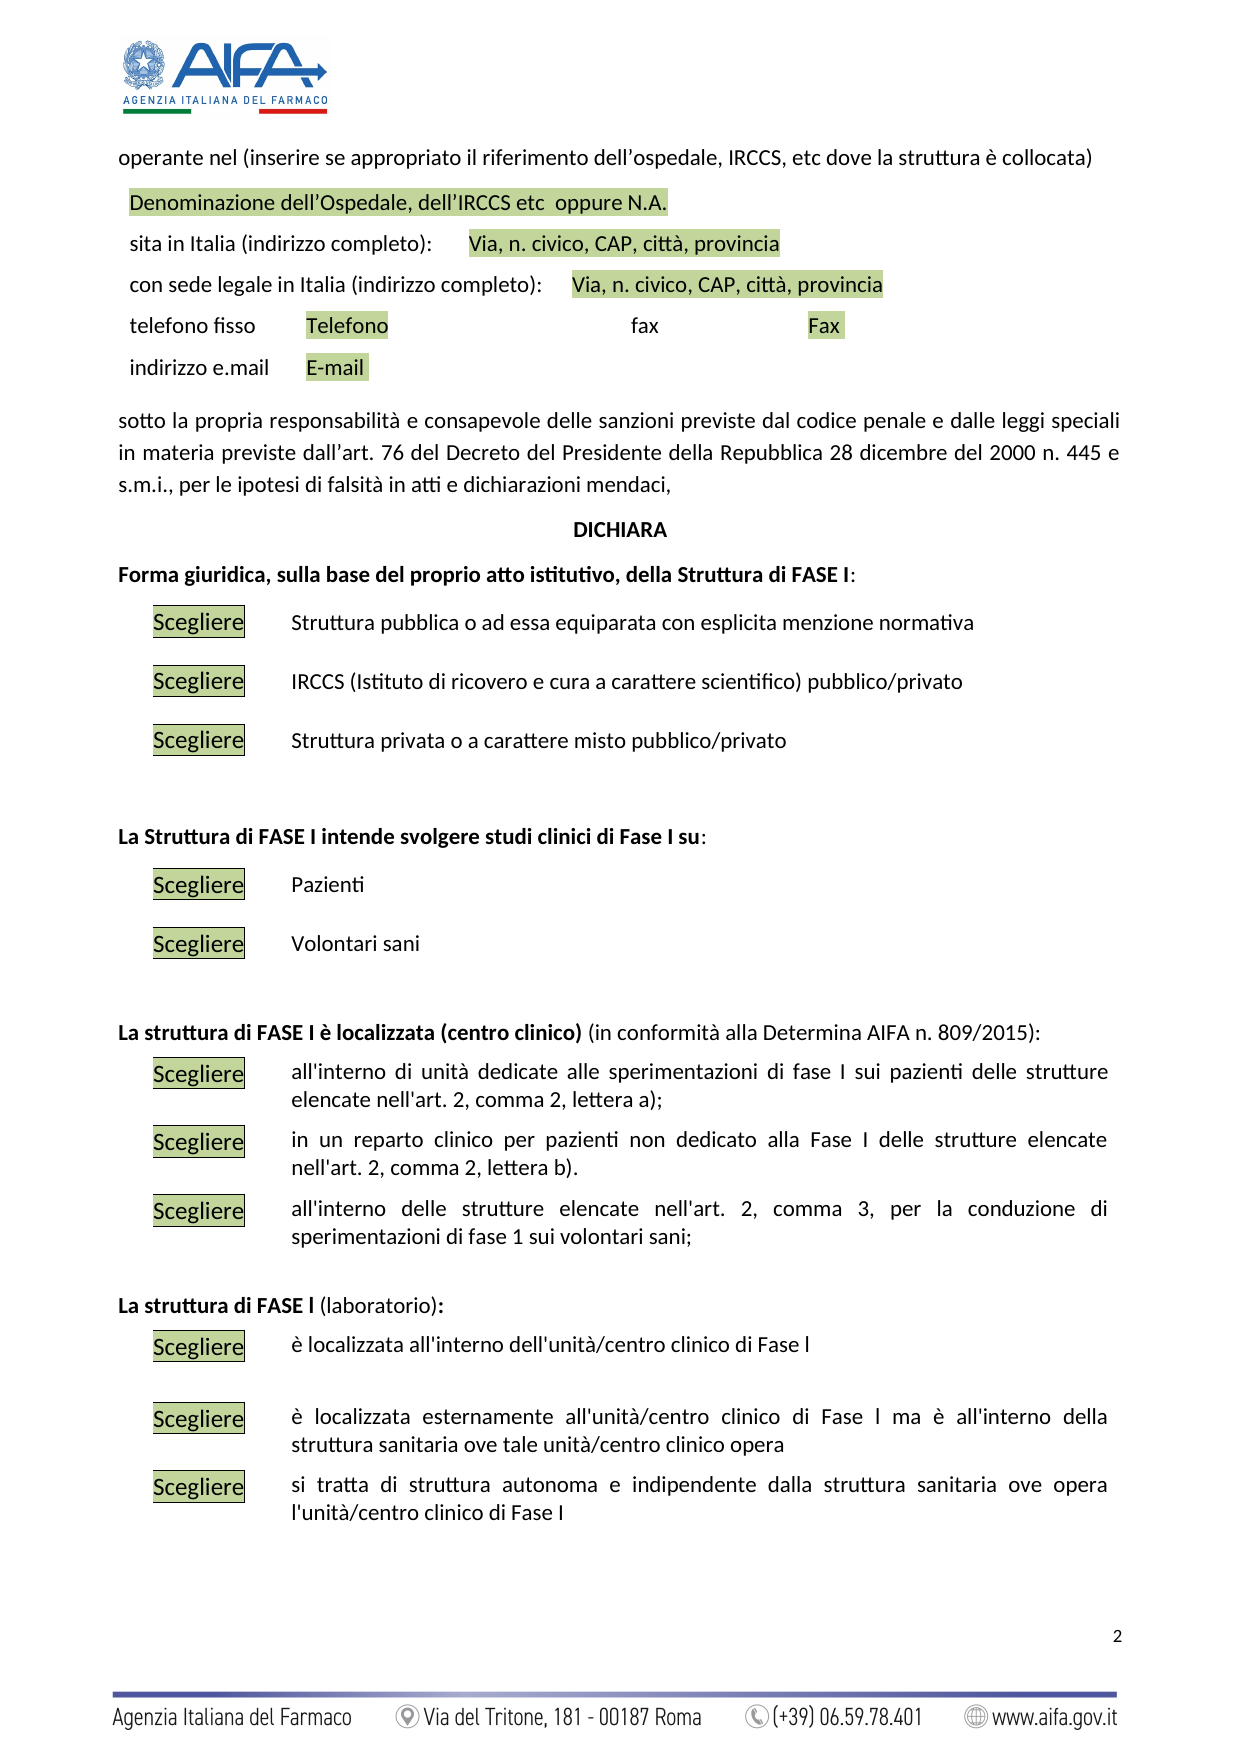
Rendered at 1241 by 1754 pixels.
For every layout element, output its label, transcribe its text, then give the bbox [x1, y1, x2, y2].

table_cell [295, 353, 1121, 394]
table_cell Volontari sani [280, 914, 1121, 973]
table_header Struttura pubblica o ad essa equiparata con esplicita menzione normativa [280, 592, 1121, 651]
table_cell [118, 1188, 280, 1256]
table_header [118, 1051, 280, 1119]
table_cell con sede legale in Italia (indirizzo completo): [118, 270, 561, 311]
table_header [118, 855, 280, 914]
table_cell [118, 710, 280, 769]
table_cell è localizzata esternamente all'unità/centro clinico di Fase l ma è all'interno della struttura sanitaria ove tale unità/centro clinico opera [280, 1396, 1121, 1464]
table_header [118, 1324, 280, 1396]
table_cell [118, 1119, 280, 1188]
text operante nel (inserire se appropriato il riferimento dell’ospedale, IRCCS, etc dove la struttura è collocata) [118, 143, 1122, 171]
table_header [118, 592, 280, 651]
table_cell in un reparto clinico per pazienti non dedicato alla Fase I delle strutture elencate nell'art. 2, comma 2, lettera b). [280, 1119, 1121, 1188]
table_cell si tratta di struttura autonoma e indipendente dalla struttura sanitaria ove opera l'unità/centro clinico di Fase I [280, 1464, 1121, 1601]
table_cell indirizzo e.mail [118, 353, 295, 394]
table_cell [295, 311, 619, 353]
table_cell [118, 1396, 280, 1464]
table_cell IRCCS (Istituto di ricovero e cura a carattere scientifico) pubblico/privato [280, 651, 1121, 710]
table_cell Struttura privata o a carattere misto pubblico/privato [280, 710, 1121, 769]
picture [0, 1659, 1235, 1754]
table_cell [118, 914, 280, 973]
text La struttura di FASE l (laboratorio): [118, 1291, 1122, 1319]
text sotto la propria responsabilità e consapevole delle sanzioni previste dal codice penale e dalle leggi speciali in materia previste dall’art. 76 del Decreto del Presidente della Repubblica 28 dicembre del 2000 n. 445 e s.m.i., per le ipotesi di falsità in atti e dichiarazioni mendaci, [118, 406, 1122, 499]
table_cell [118, 1464, 280, 1601]
text La struttura di FASE I è localizzata (centro clinico) (in conformità alla Determina AIFA n. 809/2015): [118, 1018, 1122, 1046]
text DICHIARA [118, 515, 1122, 543]
table_cell sita in Italia (indirizzo completo): [118, 229, 457, 270]
table_header all'interno di unità dedicate alle sperimentazioni di fase I sui pazienti delle strutture elencate nell'art. 2, comma 2, lettera a); [280, 1051, 1121, 1119]
table_header [118, 188, 1121, 229]
table_cell [561, 270, 1121, 311]
table_cell [457, 229, 1121, 270]
text Forma giuridica, sulla base del proprio atto istitutivo, della Struttura di FASE I: [118, 560, 1122, 588]
table_header è localizzata all'interno dell'unità/centro clinico di Fase l [280, 1324, 1121, 1396]
table_header Pazienti [280, 855, 1121, 914]
text La Struttura di FASE I intende svolgere studi clinici di Fase I su: [118, 822, 1122, 850]
table_cell all'interno delle strutture elencate nell'art. 2, comma 3, per la conduzione di sperimentazioni di fase 1 sui volontari sani; [280, 1188, 1121, 1256]
table_cell fax [620, 311, 797, 353]
table_cell [797, 311, 1121, 353]
picture [118, 35, 332, 119]
table_cell [118, 651, 280, 710]
table_cell telefono fisso [118, 311, 295, 353]
